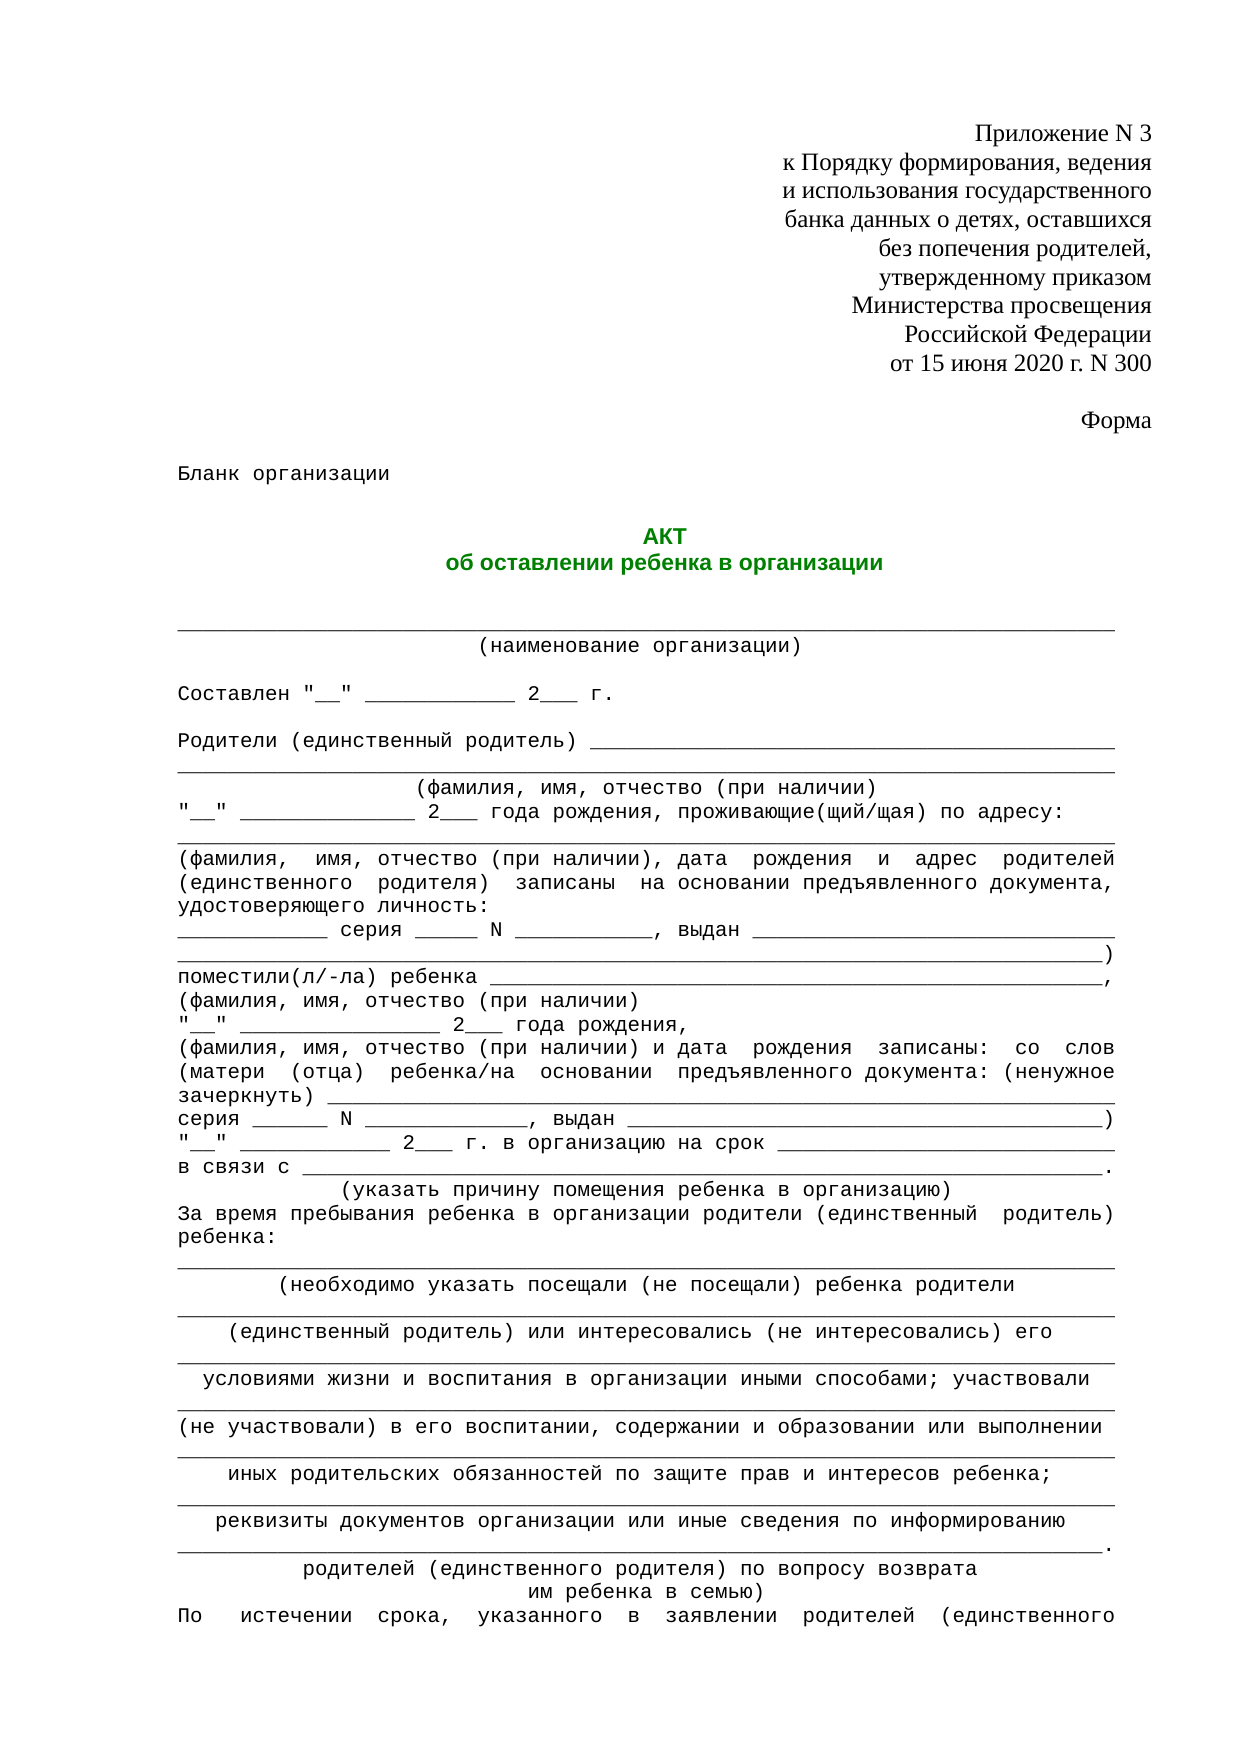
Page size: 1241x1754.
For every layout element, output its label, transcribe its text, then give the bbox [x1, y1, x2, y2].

text (фамилия, имя, отчество (при наличии) [177, 777, 1152, 801]
text иных родительских обязанностей по защите прав и интересов ребенка; [177, 1463, 1152, 1487]
text (не участвовали) в его воспитании, содержании и образовании или выполнении [177, 1416, 1152, 1439]
text ___________________________________________________________________________ [177, 824, 1152, 848]
text серия ______ N _____________, выдан ______________________________________) [177, 1108, 1152, 1132]
text За время пребывания ребенка в организации родители (единственный родитель) [177, 1203, 1152, 1227]
text (указать причину помещения ребенка в организацию) [177, 1179, 1152, 1203]
text реквизиты документов организации или иные сведения по информированию [177, 1510, 1152, 1534]
text ___________________________________________________________________________ [177, 612, 1152, 635]
text ___________________________________________________________________________ [177, 1487, 1152, 1510]
subtitle АКТ об оставлении ребенка в организации [177, 523, 1152, 576]
text Министерства просвещения [177, 291, 1152, 319]
text (фамилия, имя, отчество (при наличии), дата рождения и адрес родителей [177, 848, 1152, 872]
text условиями жизни и воспитания в организации иными способами; участвовали [177, 1368, 1152, 1392]
text (матери (отца) ребенка/на основании предъявленного документа: (ненужное [177, 1061, 1152, 1085]
text без попечения родителей, [177, 233, 1152, 262]
text (единственного родителя) записаны на основании предъявленного документа, [177, 872, 1152, 896]
text ____________ серия _____ N ___________, выдан _____________________________ [177, 919, 1152, 943]
text "__" ____________ 2___ г. в организацию на срок ___________________________ [177, 1132, 1152, 1156]
text ___________________________________________________________________________ [177, 1392, 1152, 1416]
text Приложение N 3 [177, 118, 1152, 147]
text от 15 июня . N 300 [177, 348, 1152, 377]
text Форма [177, 406, 1152, 434]
text (наименование организации) [177, 635, 1152, 659]
text ___________________________________________________________________________ [177, 1439, 1152, 1463]
text __________________________________________________________________________. [177, 1534, 1152, 1558]
text им ребенка в семью) [177, 1581, 1152, 1605]
text родителей (единственного родителя) по вопросу возврата [177, 1558, 1152, 1581]
text По истечении срока, указанного в заявлении родителей (единственного [177, 1605, 1152, 1628]
text (фамилия, имя, отчество (при наличии) и дата рождения записаны: со слов [177, 1037, 1152, 1061]
text банка данных о детях, оставшихся [177, 204, 1152, 233]
text ___________________________________________________________________________ [177, 1297, 1152, 1321]
text "__" ________________ 2___ года рождения, [177, 1014, 1152, 1037]
text ___________________________________________________________________________ [177, 1250, 1152, 1274]
text Составлен "__" ____________ 2___ г. [177, 683, 1152, 706]
text удостоверяющего личность: [177, 896, 1152, 919]
text зачеркнуть) _______________________________________________________________ [177, 1085, 1152, 1108]
text Родители (единственный родитель) __________________________________________ [177, 730, 1152, 754]
text Российской Федерации [177, 319, 1152, 348]
text __________________________________________________________________________) [177, 943, 1152, 966]
text Бланк организации [177, 463, 1152, 487]
text (единственный родитель) или интересовались (не интересовались) его [177, 1321, 1152, 1345]
text (необходимо указать посещали (не посещали) ребенка родители [177, 1274, 1152, 1297]
text (фамилия, имя, отчество (при наличии) [177, 990, 1152, 1014]
text поместили(л/-ла) ребенка _________________________________________________, [177, 966, 1152, 990]
text в связи с ________________________________________________________________. [177, 1156, 1152, 1179]
text и использования государственного [177, 176, 1152, 204]
text к Порядку формирования, ведения [177, 147, 1152, 176]
text "__" ______________ 2___ года рождения, проживающие(щий/щая) по адресу: [177, 801, 1152, 824]
text ___________________________________________________________________________ [177, 754, 1152, 777]
text утвержденному приказом [177, 262, 1152, 291]
text ребенка: [177, 1227, 1152, 1250]
text ___________________________________________________________________________ [177, 1345, 1152, 1368]
